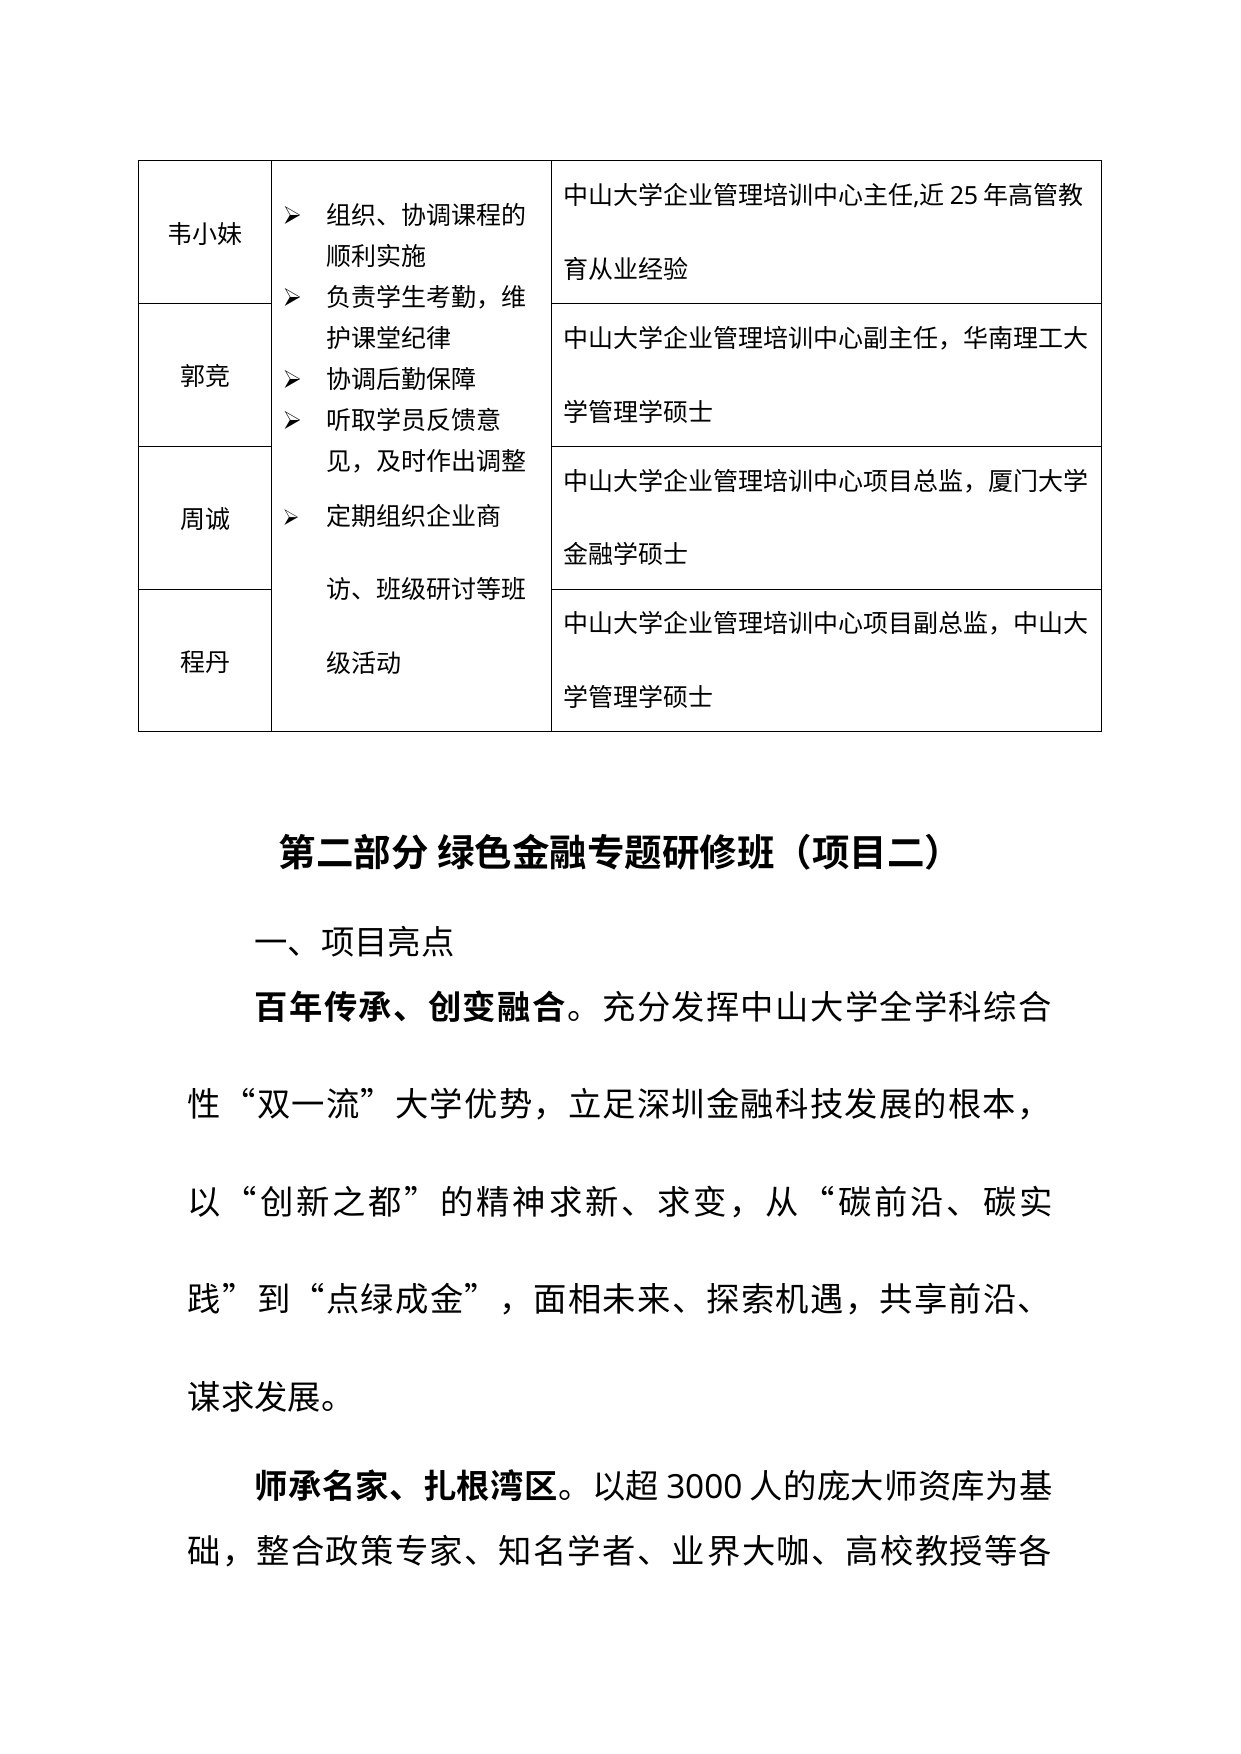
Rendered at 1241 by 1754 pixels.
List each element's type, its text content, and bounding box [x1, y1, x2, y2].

text 第二部分 绿色金融专题研修班（项目二） [187, 817, 1053, 882]
table_cell 程丹 [139, 590, 271, 731]
table_cell 郭竞 [139, 304, 271, 446]
text 一、项目亮点 [187, 907, 1053, 972]
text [187, 1451, 1053, 1581]
table_cell 韦小妹 [139, 161, 271, 303]
table_cell 中山大学企业管理培训中心项目副总监，中山大学管理学硕士 [552, 590, 1101, 731]
table_cell 中山大学企业管理培训中心副主任，华南理工大学管理学硕士 [552, 304, 1101, 446]
table_cell 中山大学企业管理培训中心项目总监，厦门大学金融学硕士 [552, 447, 1101, 588]
table_cell 周诚 [139, 447, 271, 588]
text 百年传承、创变融合。充分发挥中山大学全学科综合性“双一流”大学优势，立足深圳金融科技发展的根本，以“创新之都”的精神求新、求变，从“碳前沿、碳实践”到“点绿成金”，面相未来、探索机遇，共享前沿、谋求发展。 [188, 972, 1053, 1427]
table_cell 中山大学企业管理培训中心主任,近25年高管教育从业经验 [552, 161, 1101, 303]
table_cell 组织、协调课程的顺利实施 负责学生考勤，维护课堂纪律 协调后勤保障 听取学员反馈意见，及时作出调整 定期组织企业商访、班级研讨等班级活动 [272, 161, 551, 731]
